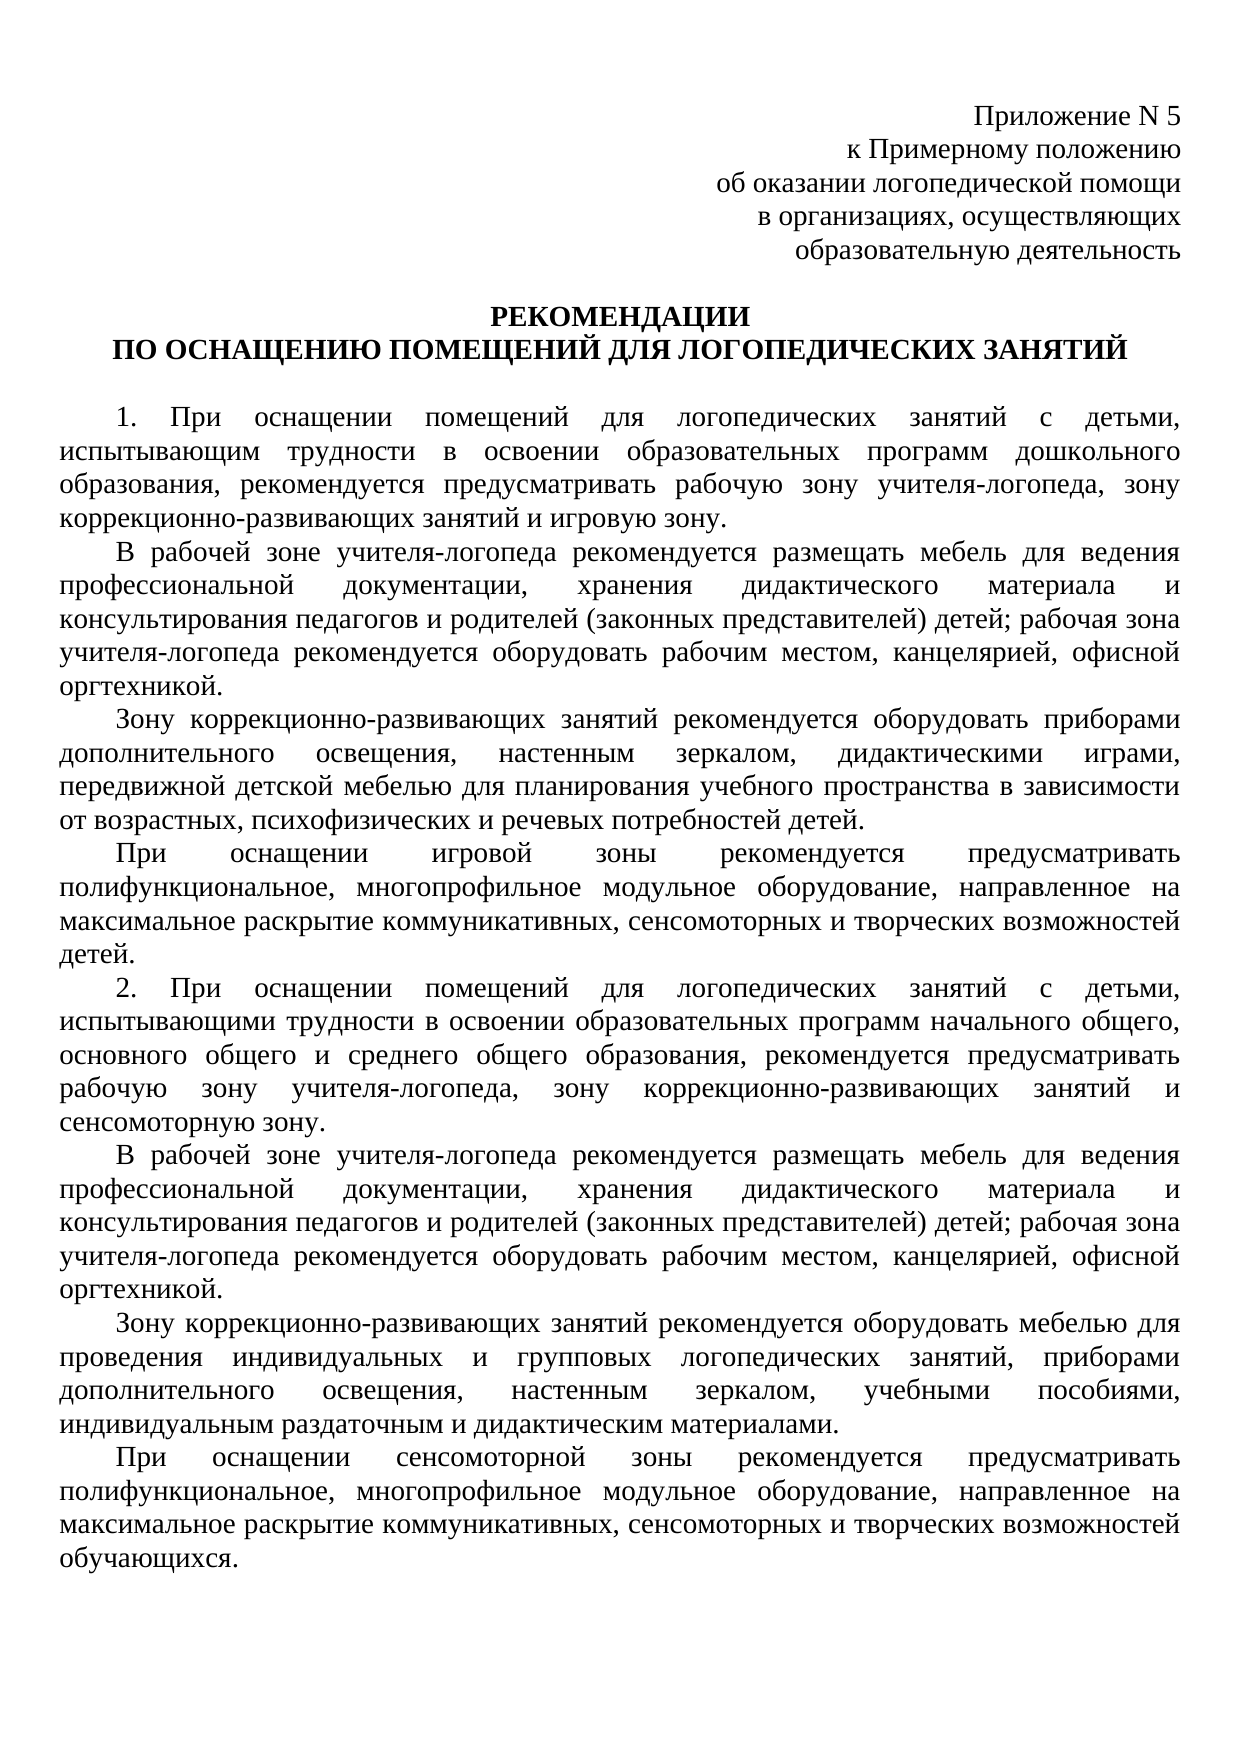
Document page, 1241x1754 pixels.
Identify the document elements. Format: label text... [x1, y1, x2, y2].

text Приложение N 5 [59, 98, 1181, 131]
text В рабочей зоне учителя-логопеда рекомендуется размещать мебель для ведения профессиональной документации, хранения дидактического материала и консультирования педагогов и родителей (законных представителей) детей; рабочая зона учителя-логопеда рекомендуется оборудовать рабочим местом, канцелярией, офисной оргтехникой. [59, 1137, 1181, 1305]
title ПО ОСНАЩЕНИЮ ПОМЕЩЕНИЙ ДЛЯ ЛОГОПЕДИЧЕСКИХ ЗАНЯТИЙ [59, 332, 1181, 366]
text к Примерному положению [59, 131, 1181, 165]
text При оснащении игровой зоны рекомендуется предусматривать полифункциональное, многопрофильное модульное оборудование, направленное на максимальное раскрытие коммуникативных, сенсомоторных и творческих возможностей детей. [59, 836, 1181, 970]
text в организациях, осуществляющих [59, 198, 1181, 232]
text Зону коррекционно-развивающих занятий рекомендуется оборудовать приборами дополнительного освещения, настенным зеркалом, дидактическими играми, передвижной детской мебелью для планирования учебного пространства в зависимости от возрастных, психофизических и речевых потребностей детей. [59, 701, 1181, 836]
text образовательную деятельность [59, 232, 1181, 265]
text 1. При оснащении помещений для логопедических занятий с детьми, испытывающим трудности в освоении образовательных программ дошкольного образования, рекомендуется предусматривать рабочую зону учителя-логопеда, зону коррекционно-развивающих занятий и игровую зону. [59, 399, 1181, 534]
text Зону коррекционно-развивающих занятий рекомендуется оборудовать мебелью для проведения индивидуальных и групповых логопедических занятий, приборами дополнительного освещения, настенным зеркалом, учебными пособиями, индивидуальным раздаточным и дидактическим материалами. [59, 1305, 1181, 1439]
title РЕКОМЕНДАЦИИ [59, 299, 1181, 332]
text При оснащении сенсомоторной зоны рекомендуется предусматривать полифункциональное, многопрофильное модульное оборудование, направленное на максимальное раскрытие коммуникативных, сенсомоторных и творческих возможностей обучающихся. [59, 1439, 1181, 1573]
text об оказании логопедической помощи [59, 165, 1181, 198]
text В рабочей зоне учителя-логопеда рекомендуется размещать мебель для ведения профессиональной документации, хранения дидактического материала и консультирования педагогов и родителей (законных представителей) детей; рабочая зона учителя-логопеда рекомендуется оборудовать рабочим местом, канцелярией, офисной оргтехникой. [59, 534, 1181, 701]
text 2. При оснащении помещений для логопедических занятий с детьми, испытывающими трудности в освоении образовательных программ начального общего, основного общего и среднего общего образования, рекомендуется предусматривать рабочую зону учителя-логопеда, зону коррекционно-развивающих занятий и сенсомоторную зону. [59, 970, 1181, 1137]
